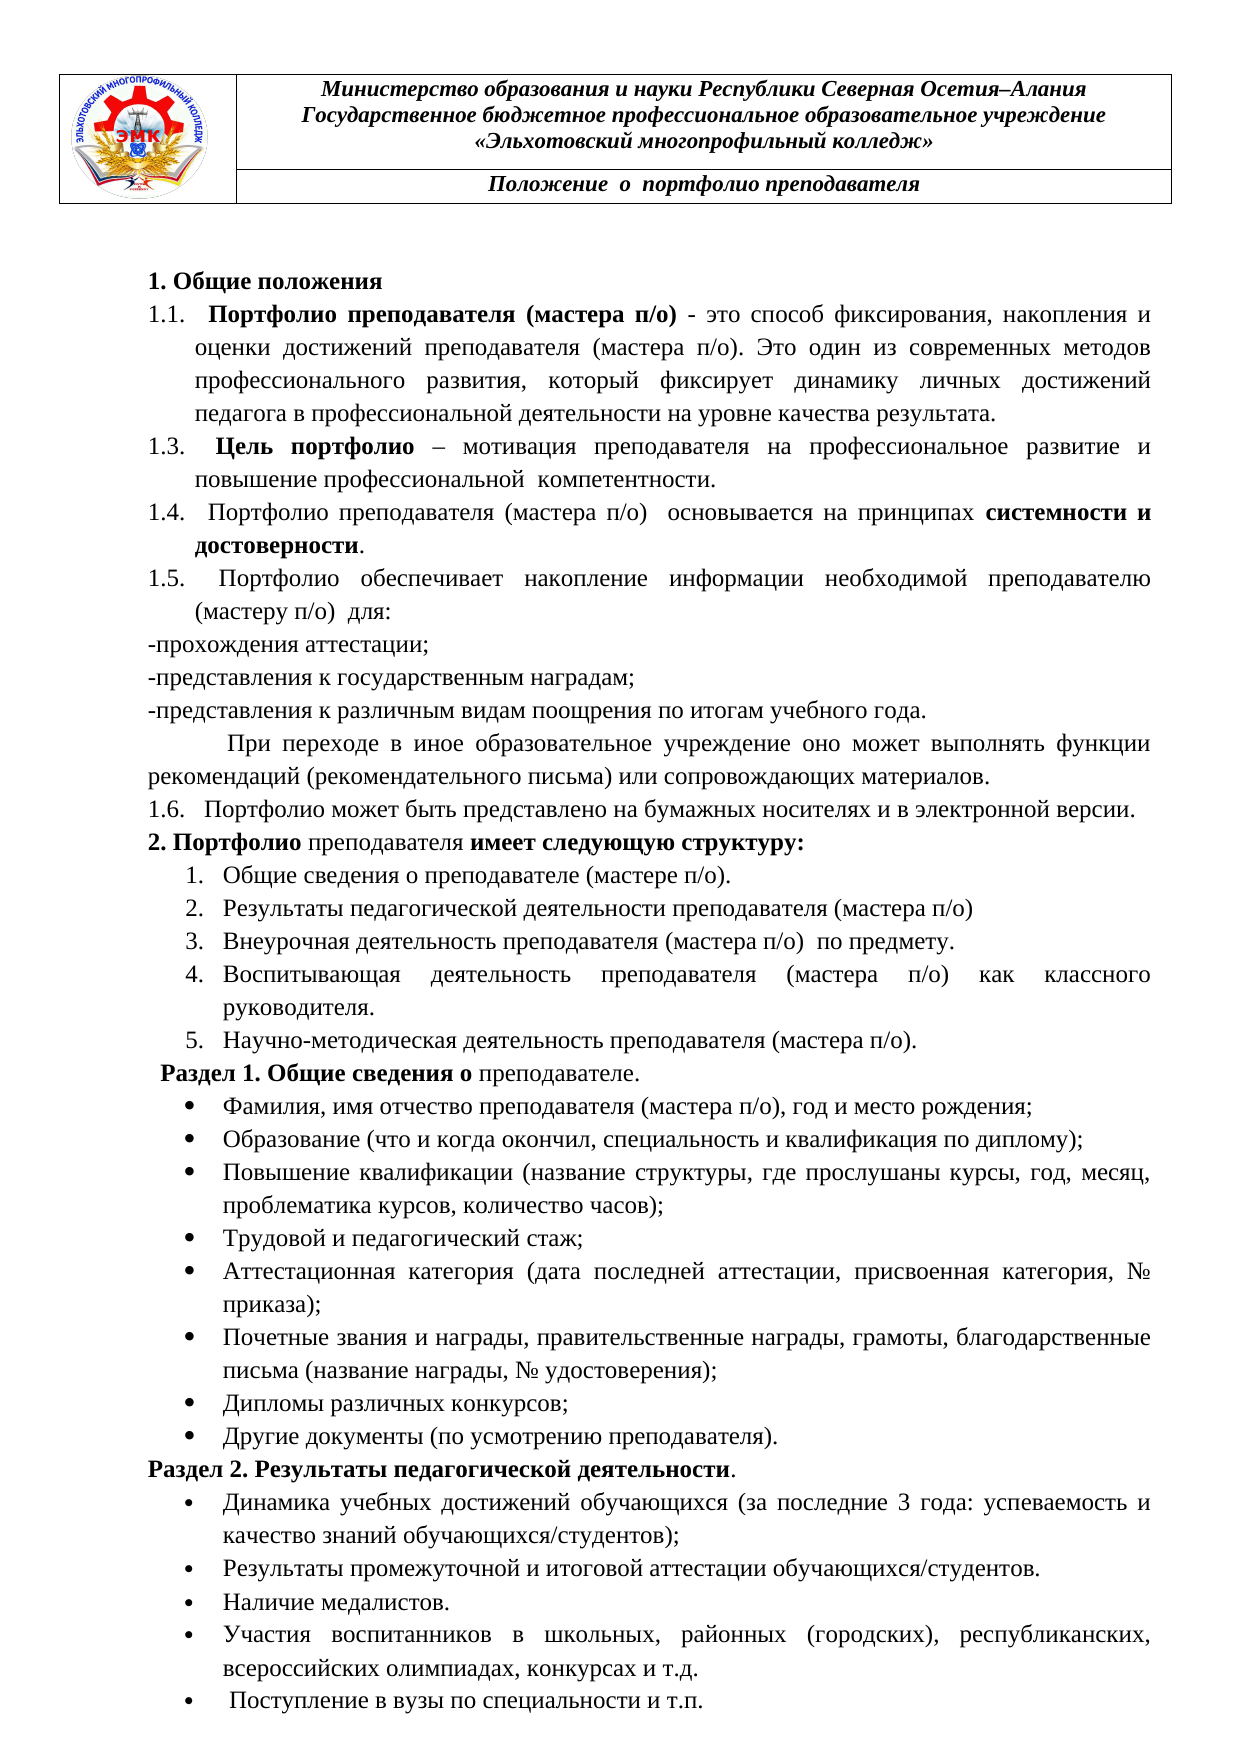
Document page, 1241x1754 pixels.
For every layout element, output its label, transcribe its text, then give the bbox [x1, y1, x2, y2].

text -представления к государственным наградам; [148, 662, 1152, 691]
list Результаты промежуточной и итоговой аттестации обучающихся/студентов. [185, 1553, 1152, 1582]
text Раздел 2. Результаты педагогической деятельности. [148, 1454, 1152, 1483]
list Динамика учебных достижений обучающихся (за последние 3 года: успеваемость и качество знаний обучающихся/студентов); [185, 1487, 1152, 1549]
list Другие документы (по усмотрению преподавателя). [185, 1421, 1152, 1450]
list Трудовой и педагогический стаж; [185, 1223, 1152, 1252]
list Дипломы различных конкурсов; [185, 1388, 1152, 1417]
list Почетные звания и награды, правительственные награды, грамоты, благодарственные письма (название награды, № удостоверения); [185, 1322, 1152, 1384]
list Общие сведения о преподавателе (мастере п/о). [185, 860, 1152, 889]
list Фамилия, имя отчество преподавателя (мастера п/о), год и место рождения; [185, 1091, 1152, 1120]
text Раздел 1. Общие сведения о преподавателе. [148, 1058, 1152, 1087]
text 1.1. Портфолио преподавателя (мастера п/о) - это способ фиксирования, накопления и оценки достижений преподавателя (мастера п/о). Это один из современных методов профессионального развития, который фиксирует динамику личных достижений педагога в профессиональной деятельности на уровне качества результата. [148, 299, 1152, 427]
list Участия воспитанников в школьных, районных (городских), республиканских, всероссийских олимпиадах, конкурсах и т.д. [185, 1619, 1152, 1681]
picture [70, 75, 208, 200]
list Результаты педагогической деятельности преподавателя (мастера п/о) [185, 893, 1152, 922]
text 1.5. Портфолио обеспечивает накопление информации необходимой преподавателю (мастеру п/о) для: [148, 563, 1152, 625]
text -прохождения аттестации; [148, 629, 1152, 658]
list Воспитывающая деятельность преподавателя (мастера п/о) как классного руководителя. [185, 959, 1152, 1021]
text 1. Общие положения [148, 266, 1152, 294]
list Внеурочная деятельность преподавателя (мастера п/о) по предмету. [185, 926, 1152, 955]
list Поступление в вузы по специальности и т.п. [185, 1686, 1152, 1714]
list Образование (что и когда окончил, специальность и квалификация по диплому); [185, 1124, 1152, 1153]
text 1.3. Цель портфолио – мотивация преподавателя на профессиональное развитие и повышение профессиональной компетентности. [148, 431, 1152, 493]
text 1.6. Портфолио может быть представлено на бумажных носителях и в электронной версии. [148, 794, 1152, 823]
text 1.4. Портфолио преподавателя (мастера п/о) основывается на принципах системности и достоверности. [148, 497, 1152, 559]
list Повышение квалификации (название структуры, где прослушаны курсы, год, месяц, проблематика курсов, количество часов); [185, 1157, 1152, 1219]
list Наличие медалистов. [185, 1587, 1152, 1615]
text -представления к различным видам поощрения по итогам учебного года. [148, 695, 1152, 724]
list Аттестационная категория (дата последней аттестации, присвоенная категория, № приказа); [185, 1256, 1152, 1318]
text При переходе в иное образовательное учреждение оно может выполнять функции рекомендаций (рекомендательного письма) или сопровождающих материалов. [148, 728, 1152, 790]
text 2. Портфолио преподавателя имеет следующую структуру: [148, 827, 1152, 856]
list Научно-методическая деятельность преподавателя (мастера п/о). [185, 1025, 1152, 1054]
